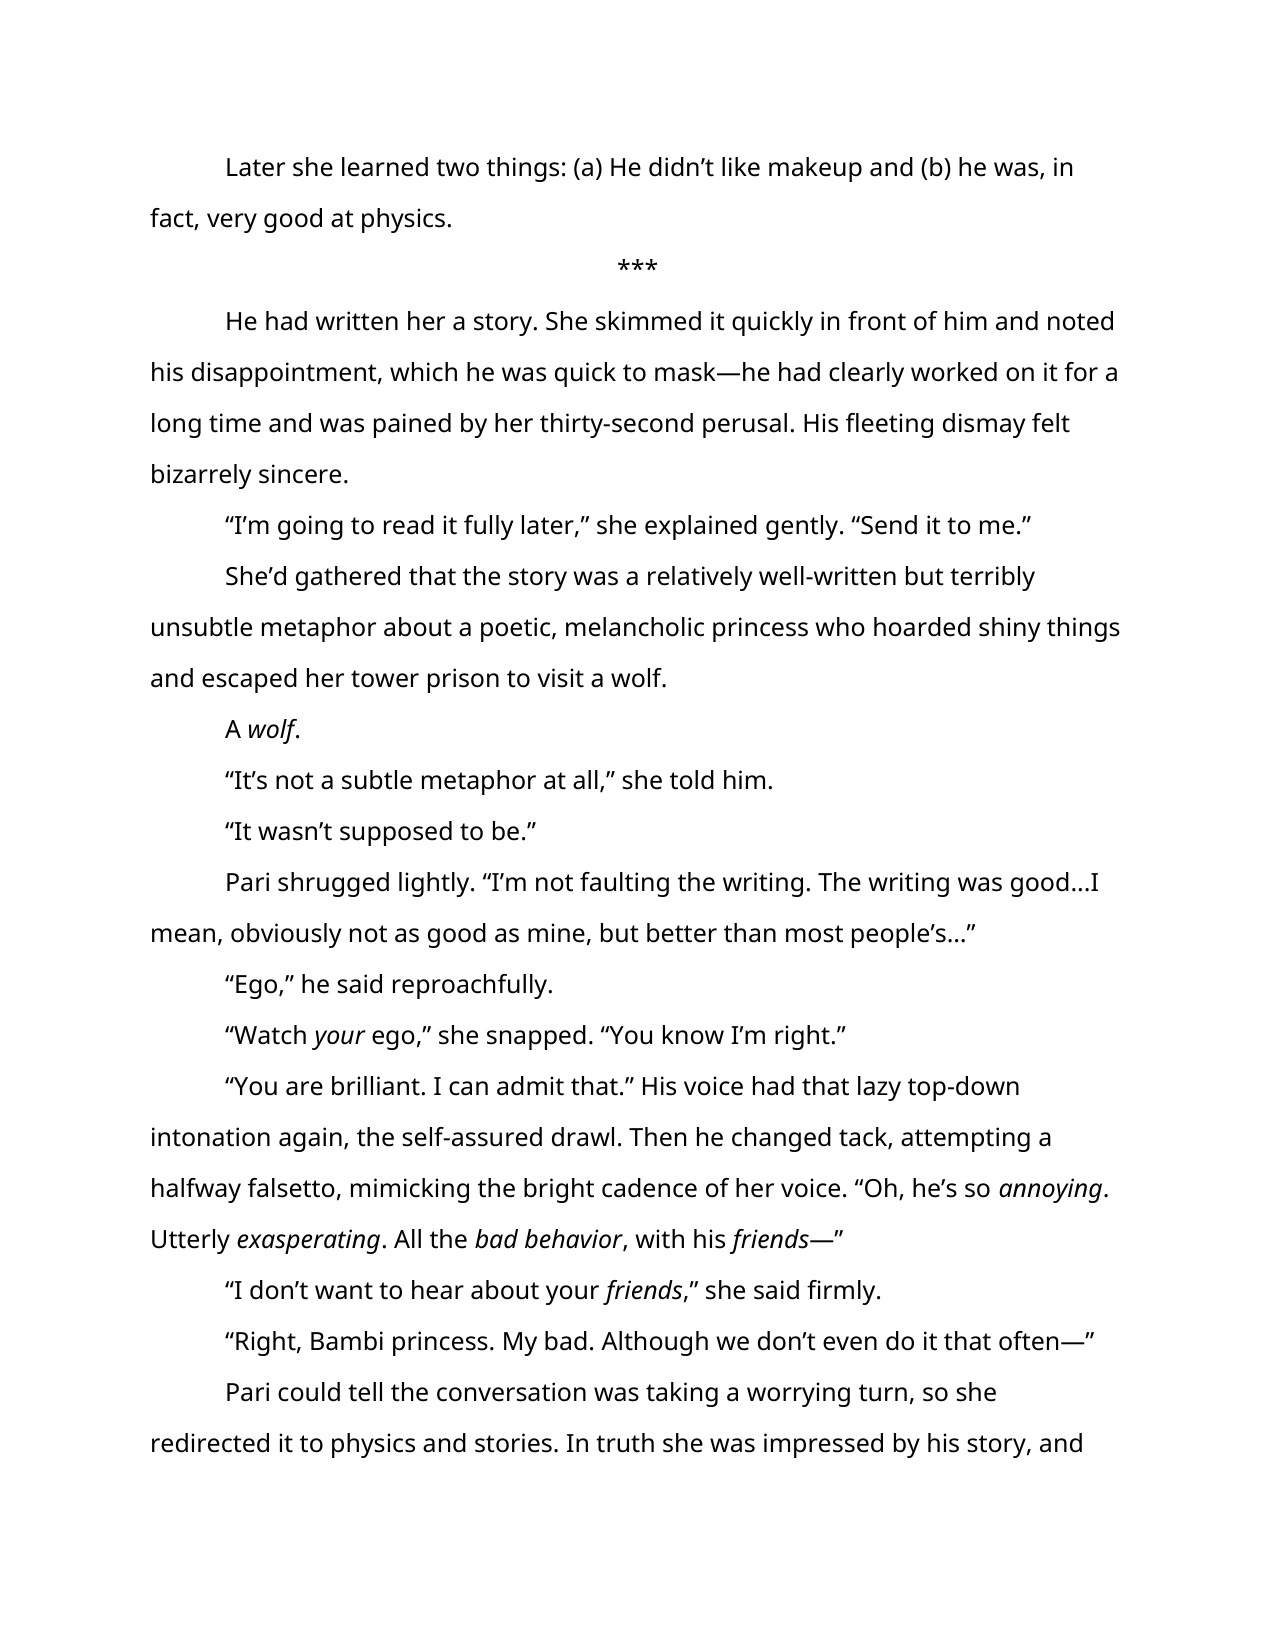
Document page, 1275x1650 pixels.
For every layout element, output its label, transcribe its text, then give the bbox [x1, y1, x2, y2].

text “Watch your ego,” she snapped. “You know I’m right.” [150, 1018, 1125, 1052]
text “I’m going to read it fully later,” she explained gently. “Send it to me.” [150, 507, 1125, 541]
text She’d gathered that the story was a relatively well-written but terribly unsubtle metaphor about a poetic, melancholic princess who hoarded shiny things and escaped her tower prison to visit a wolf. [150, 558, 1125, 694]
text “I don’t want to hear about your friends,” she said firmly. [150, 1273, 1125, 1307]
text Later she learned two things: (a) He didn’t like makeup and (b) he was, in fact, very good at physics. [150, 150, 1125, 235]
text “You are brilliant. I can admit that.” His voice had that lazy top-down intonation again, the self-assured drawl. Then he changed tack, attempting a halfway falsetto, mimicking the bright cadence of her voice. “Oh, he’s so annoying. Utterly exasperating. All the bad behavior, with his friends—” [150, 1069, 1125, 1256]
text He had written her a story. She skimmed it quickly in front of him and noted his disappointment, which he was quick to mask—he had clearly worked on it for a long time and was pained by her thirty-second perusal. His fleeting dismay felt bizarrely sincere. [150, 303, 1125, 490]
text “It wasn’t supposed to be.” [150, 813, 1125, 848]
text *** [150, 252, 1125, 286]
text “Right, Bambi princess. My bad. Although we don’t even do it that often—” [150, 1324, 1125, 1358]
text Pari shrugged lightly. “I’m not faulting the writing. The writing was good...I mean, obviously not as good as mine, but better than most people’s…” [150, 864, 1125, 950]
text A wolf. [150, 711, 1125, 746]
text “It’s not a subtle metaphor at all,” she told him. [150, 762, 1125, 797]
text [150, 1375, 1125, 1460]
text “Ego,” he said reproachfully. [150, 967, 1125, 1001]
